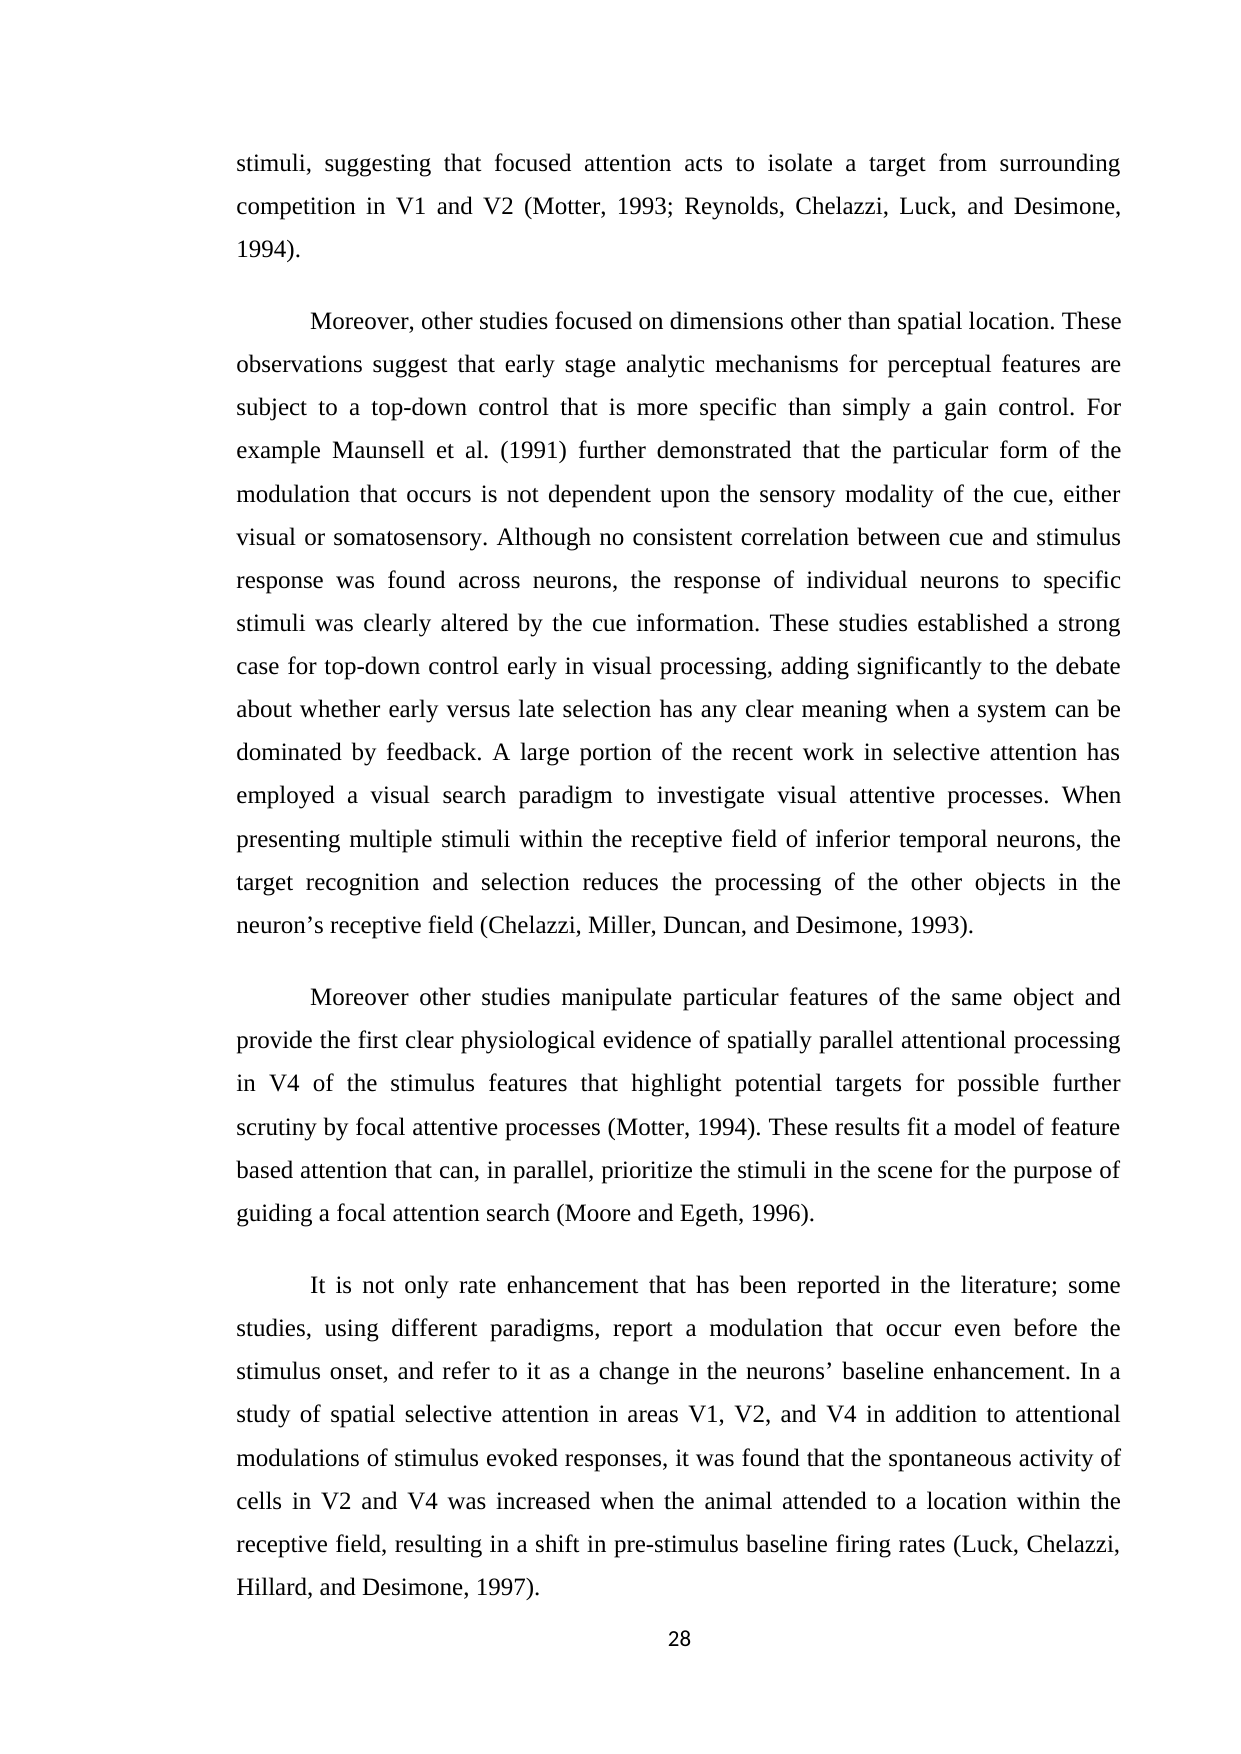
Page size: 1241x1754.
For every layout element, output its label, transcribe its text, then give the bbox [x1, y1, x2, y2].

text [236, 148, 1122, 263]
text Moreover, other studies focused on dimensions other than spatial location. These observations suggest that early stage analytic mechanisms for perceptual features are subject to a top-down control that is more specific than simply a gain control. For example Maunsell et al. (1991) further demonstrated that the particular form of the modulation that occurs is not dependent upon the sensory modality of the cue, either visual or somatosensory. Although no consistent correlation between cue and stimulus response was found across neurons, the response of individual neurons to specific stimuli was clearly altered by the cue information. These studies established a strong case for top-down control early in visual processing, adding significantly to the debate about whether early versus late selection has any clear meaning when a system can be dominated by feedback. A large portion of the recent work in selective attention has employed a visual search paradigm to investigate visual attentive processes. When presenting multiple stimuli within the receptive field of inferior temporal neurons, the target recognition and selection reduces the processing of the other objects in the neuron’s receptive field (Chelazzi, Miller, Duncan, and Desimone, 1993). [236, 306, 1122, 939]
text It is not only rate enhancement that has been reported in the literature; some studies, using different paradigms, report a modulation that occur even before the stimulus onset, and refer to it as a change in the neurons’ baseline enhancement. In a study of spatial selective attention in areas V1, V2, and V4 in addition to attentional modulations of stimulus evoked responses, it was found that the spontaneous activity of cells in V2 and V4 was increased when the animal attended to a location within the receptive field, resulting in a shift in pre-stimulus baseline firing rates (Luck, Chelazzi, Hillard, and Desimone, 1997). [236, 1270, 1122, 1601]
text Moreover other studies manipulate particular features of the same object and provide the first clear physiological evidence of spatially parallel attentional processing in V4 of the stimulus features that highlight potential targets for possible further scrutiny by focal attentive processes (Motter, 1994). These results fit a model of feature based attention that can, in parallel, prioritize the stimuli in the scene for the purpose of guiding a focal attention search (Moore and Egeth, 1996). [236, 982, 1122, 1227]
